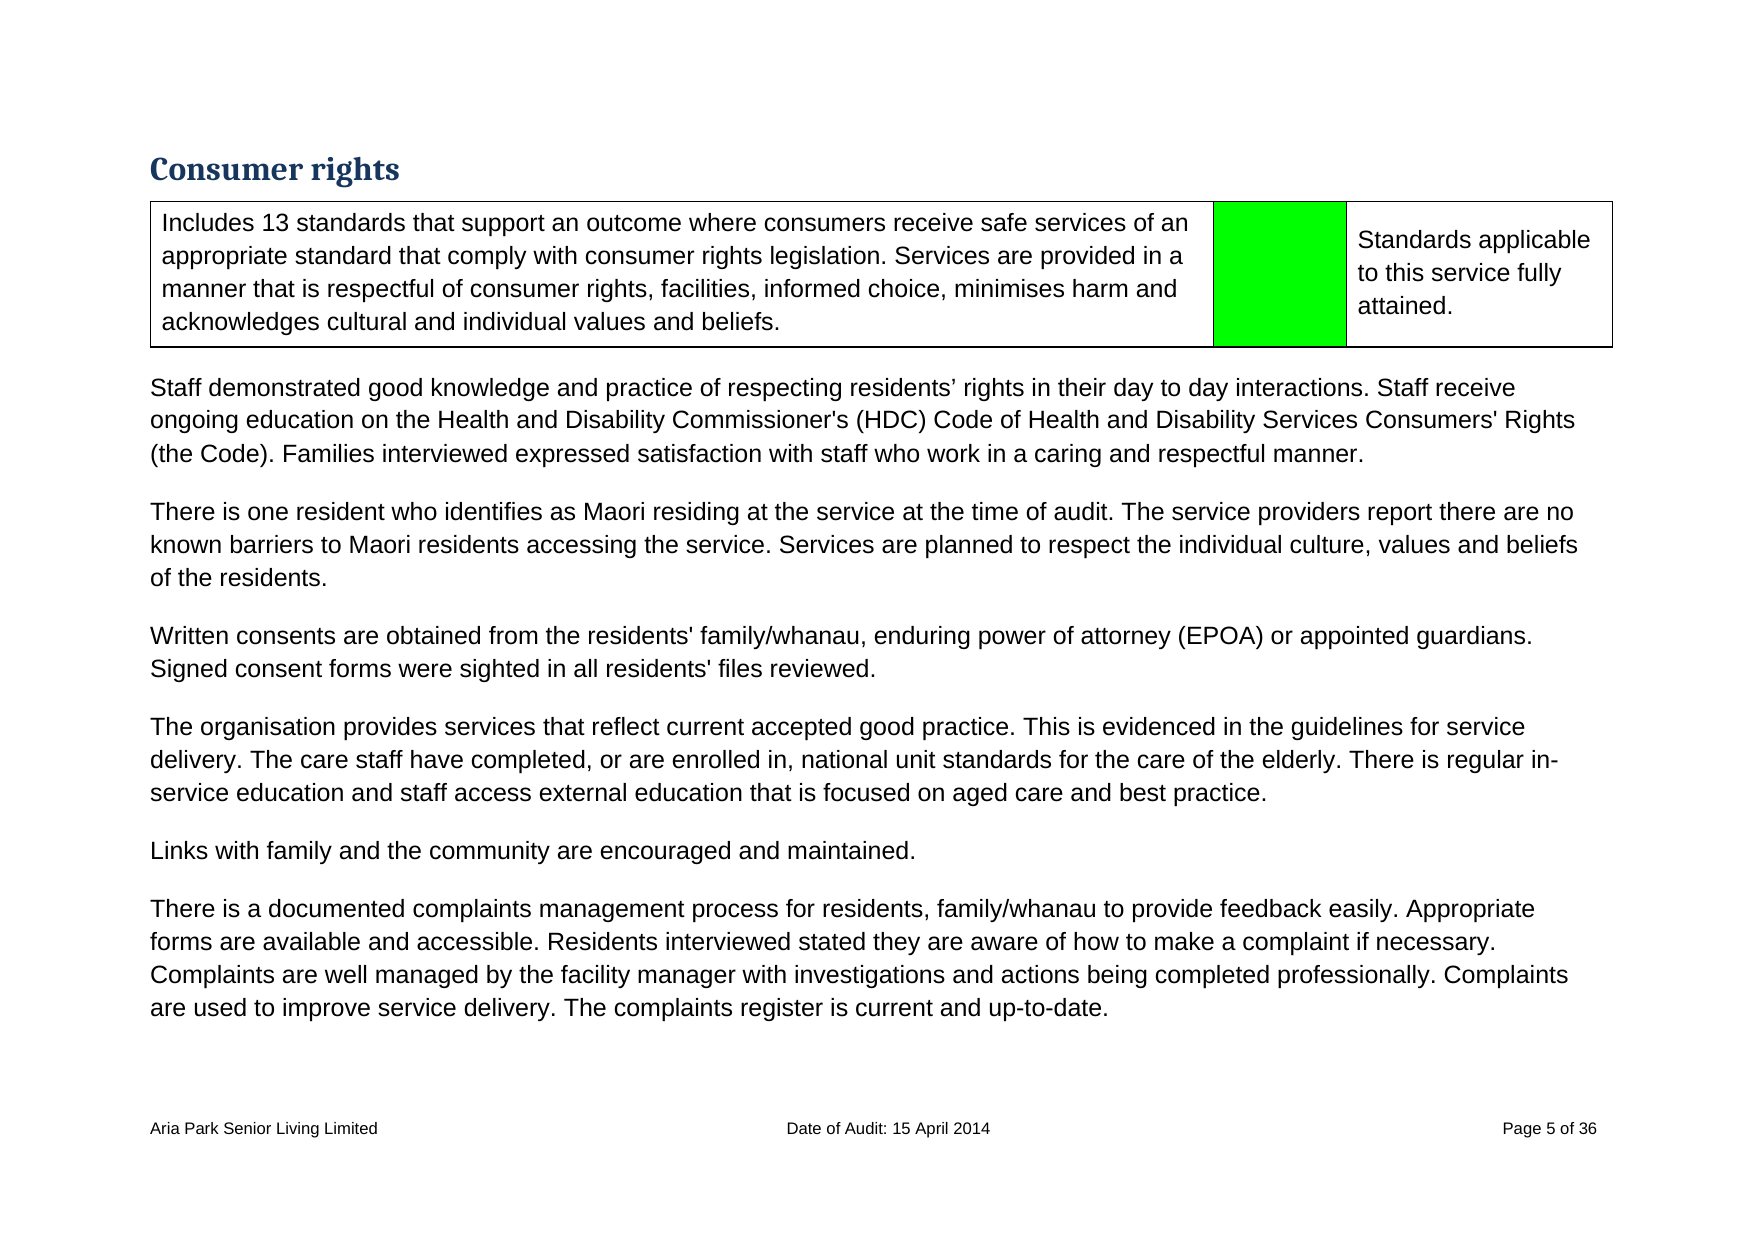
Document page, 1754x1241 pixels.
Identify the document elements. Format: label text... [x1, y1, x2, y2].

text There is a documented complaints management process for residents, family/whanau to provide feedback easily. Appropriate forms are available and accessible. Residents interviewed stated they are aware of how to make a complaint if necessary. Complaints are well managed by the facility manager with investigations and actions being completed professionally. Complaints are used to improve service delivery. The complaints register is current and up-to-date. [150, 894, 1604, 1022]
table_header [1214, 202, 1346, 346]
text The organisation provides services that reflect current accepted good practice. This is evidenced in the guidelines for service delivery. The care staff have completed, or are enrolled in, national unit standards for the care of the elderly. There is regular in-service education and staff access external education that is focused on aged care and best practice. [150, 712, 1604, 806]
table_header Includes 13 standards that support an outcome where consumers receive safe services of an appropriate standard that comply with consumer rights legislation. Services are provided in a manner that is respectful of consumer rights, facilities, informed choice, minimises harm and acknowledges cultural and individual values and beliefs. [151, 202, 1213, 346]
subtitle Consumer rights [150, 150, 1604, 188]
text Staff demonstrated good knowledge and practice of respecting residents’ rights in their day to day interactions. Staff receive ongoing education on the Health and Disability Commissioner's (HDC) Code of Health and Disability Services Consumers' Rights (the Code). Families interviewed expressed satisfaction with staff who work in a caring and respectful manner. [150, 372, 1604, 467]
text Links with family and the community are encouraged and maintained. [150, 836, 1604, 864]
table_header Standards applicable to this service fully attained. [1347, 202, 1612, 346]
text There is one resident who identifies as Maori residing at the service at the time of audit. The service providers report there are no known barriers to Maori residents accessing the service. Services are planned to respect the individual culture, values and beliefs of the residents. [150, 497, 1604, 591]
text Written consents are obtained from the residents' family/whanau, enduring power of attorney (EPOA) or appointed guardians. Signed consent forms were sighted in all residents' files reviewed. [150, 621, 1604, 682]
